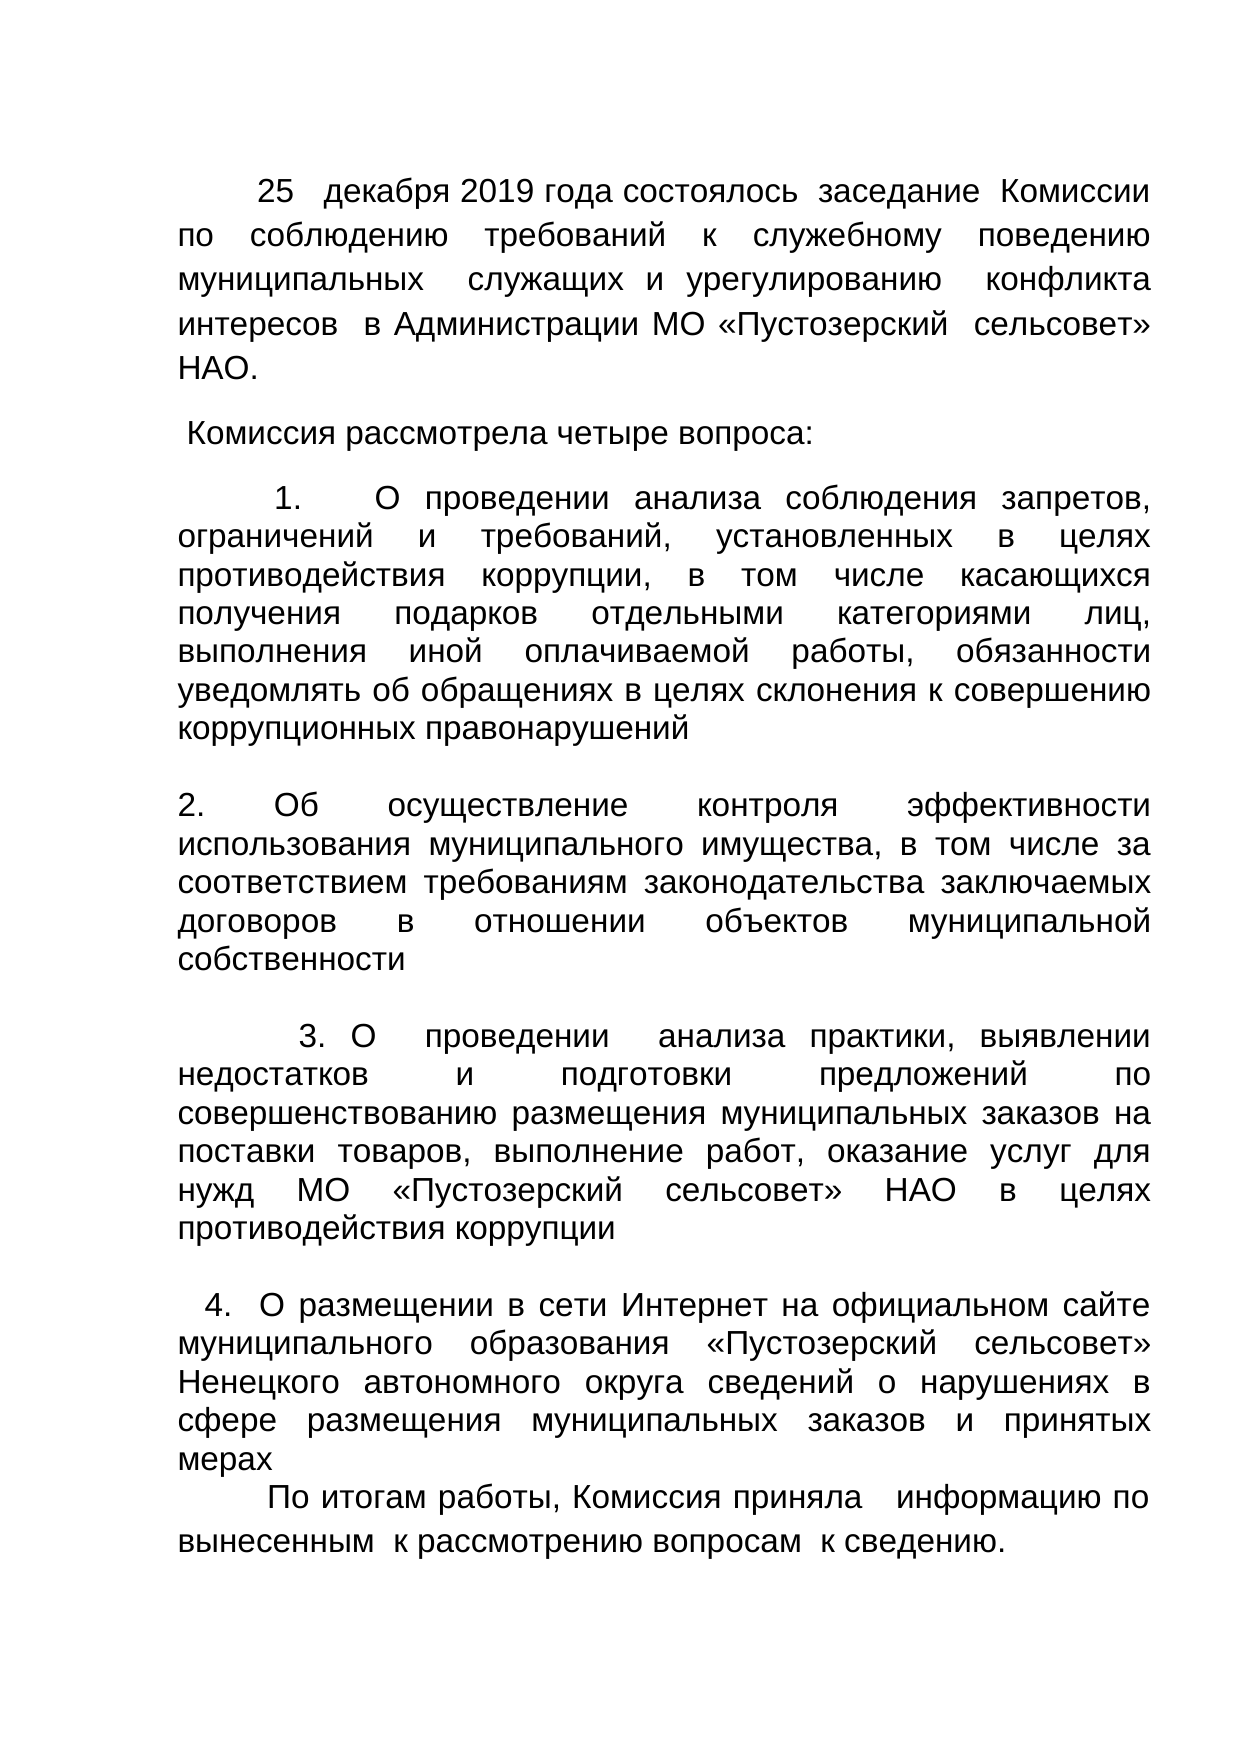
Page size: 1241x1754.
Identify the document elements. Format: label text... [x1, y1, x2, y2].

text 2. Об осуществление контроля эффективности использования муниципального имущества, в том числе за соответствием требованиям законодательства заключаемых договоров в отношении объектов муниципальной собственности [177, 785, 1152, 977]
text 25 декабря 2019 года состоялось заседание Комиссии по соблюдению требований к служебному поведению муниципальных служащих и урегулированию конфликта интересов в Администрации МО «Пустозерский сельсовет» НАО. [177, 171, 1152, 386]
text Комиссия рассмотрела четыре вопроса: [177, 413, 1152, 451]
text 3. О проведении анализа практики, выявлении недостатков и подготовки предложений по совершенствованию размещения муниципальных заказов на поставки товаров, выполнение работ, оказание услуг для нужд МО «Пустозерский сельсовет» НАО в целях противодействия коррупции [177, 1016, 1152, 1247]
text 4. О размещении в сети Интернет на официальном сайте муниципального образования «Пустозерский сельсовет» Ненецкого автономного округа сведений о нарушениях в сфере размещения муниципальных заказов и принятых мерах [177, 1285, 1152, 1477]
text 1. О проведении анализа соблюдения запретов, ограничений и требований, установленных в целях противодействия коррупции, в том числе касающихся получения подарков отдельными категориями лиц, выполнения иной оплачиваемой работы, обязанности уведомлять об обращениях в целях склонения к совершению коррупционных правонарушений [177, 478, 1152, 747]
text По итогам работы, Комиссия приняла информацию по вынесенным к рассмотрению вопросам к сведению. [177, 1477, 1152, 1560]
